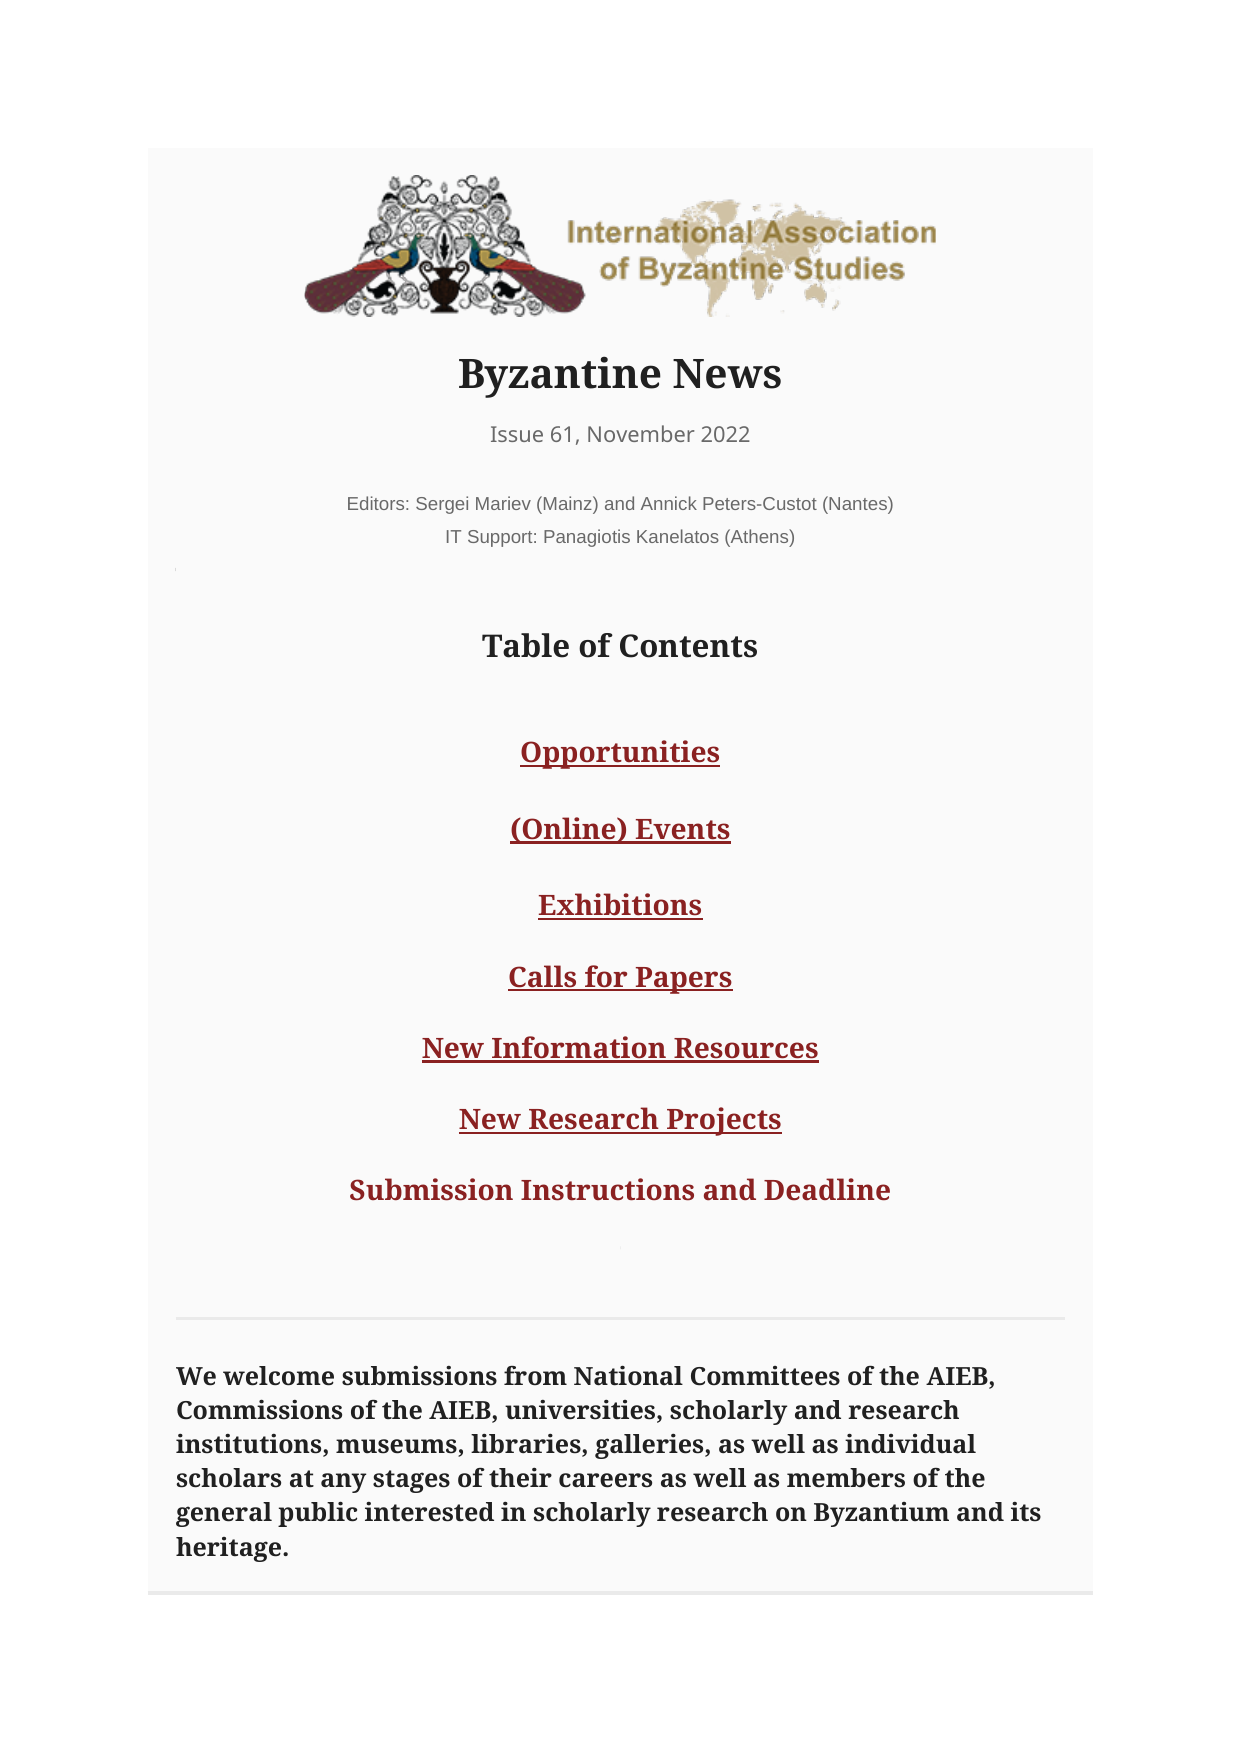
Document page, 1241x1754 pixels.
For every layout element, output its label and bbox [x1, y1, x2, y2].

picture [304, 175, 936, 317]
table_cell [148, 331, 1093, 1591]
table_header [148, 148, 1093, 331]
